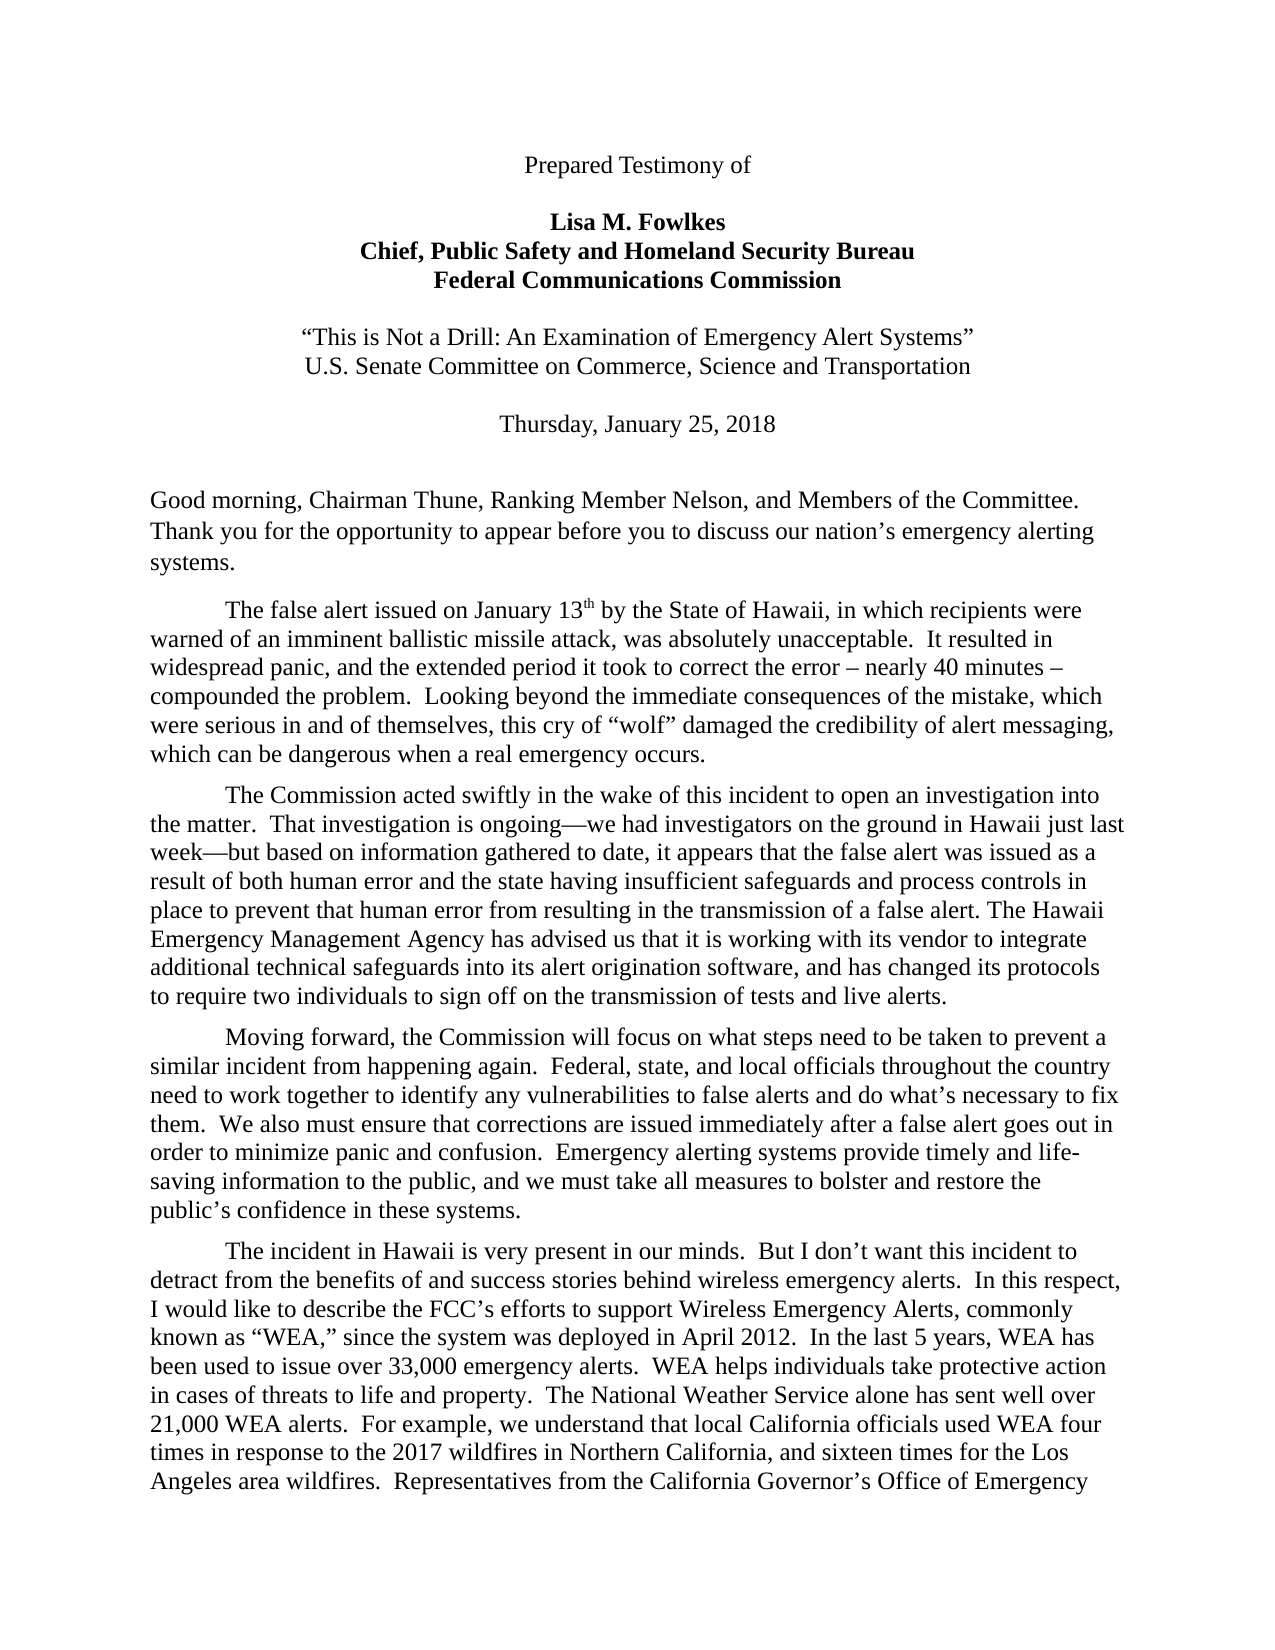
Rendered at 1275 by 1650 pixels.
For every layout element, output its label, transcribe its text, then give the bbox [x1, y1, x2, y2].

text The false alert issued on January 13th by the State of Hawaii, in which recipients were warned of an imminent ballistic missile attack, was absolutely unacceptable. It resulted in widespread panic, and the extended period it took to correct the error – nearly 40 minutes – compounded the problem. Looking beyond the immediate consequences of the mistake, which were serious in and of themselves, this cry of “wolf” damaged the credibility of alert messaging, which can be dangerous when a real emergency occurs. [150, 595, 1125, 767]
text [150, 1236, 1125, 1495]
text Prepared Testimony of [150, 150, 1125, 179]
text Lisa M. Fowlkes [150, 207, 1125, 236]
text Good morning, Chairman Thune, Ranking Member Nelson, and Members of the Committee. Thank you for the opportunity to appear before you to discuss our nation’s emergency alerting systems. [150, 485, 1125, 576]
text Thursday, January 25, 2018 [150, 409, 1125, 437]
text Moving forward, the Commission will focus on what steps need to be taken to prevent a similar incident from happening again. Federal, state, and local officials throughout the country need to work together to identify any vulnerabilities to false alerts and do what’s necessary to fix them. We also must ensure that corrections are issued immediately after a false alert goes out in order to minimize panic and confusion. Emergency alerting systems provide timely and life-saving information to the public, and we must take all measures to bolster and restore the public’s confidence in these systems. [150, 1022, 1125, 1224]
text The Commission acted swiftly in the wake of this incident to open an investigation into the matter. That investigation is ongoing—we had investigators on the ground in Hawaii just last week—but based on information gathered to date, it appears that the false alert was issued as a result of both human error and the state having insufficient safeguards and process controls in place to prevent that human error from resulting in the transmission of a false alert. The Hawaii Emergency Management Agency has advised us that it is working with its vendor to integrate additional technical safeguards into its alert origination software, and has changed its protocols to require two individuals to sign off on the transmission of tests and live alerts. [150, 780, 1125, 1010]
text U.S. Senate Committee on Commerce, Science and Transportation [150, 351, 1125, 380]
text “This is Not a Drill: An Examination of Emergency Alert Systems” [150, 322, 1125, 351]
text Federal Communications Commission [150, 265, 1125, 294]
text Chief, Public Safety and Homeland Security Bureau [150, 236, 1125, 265]
